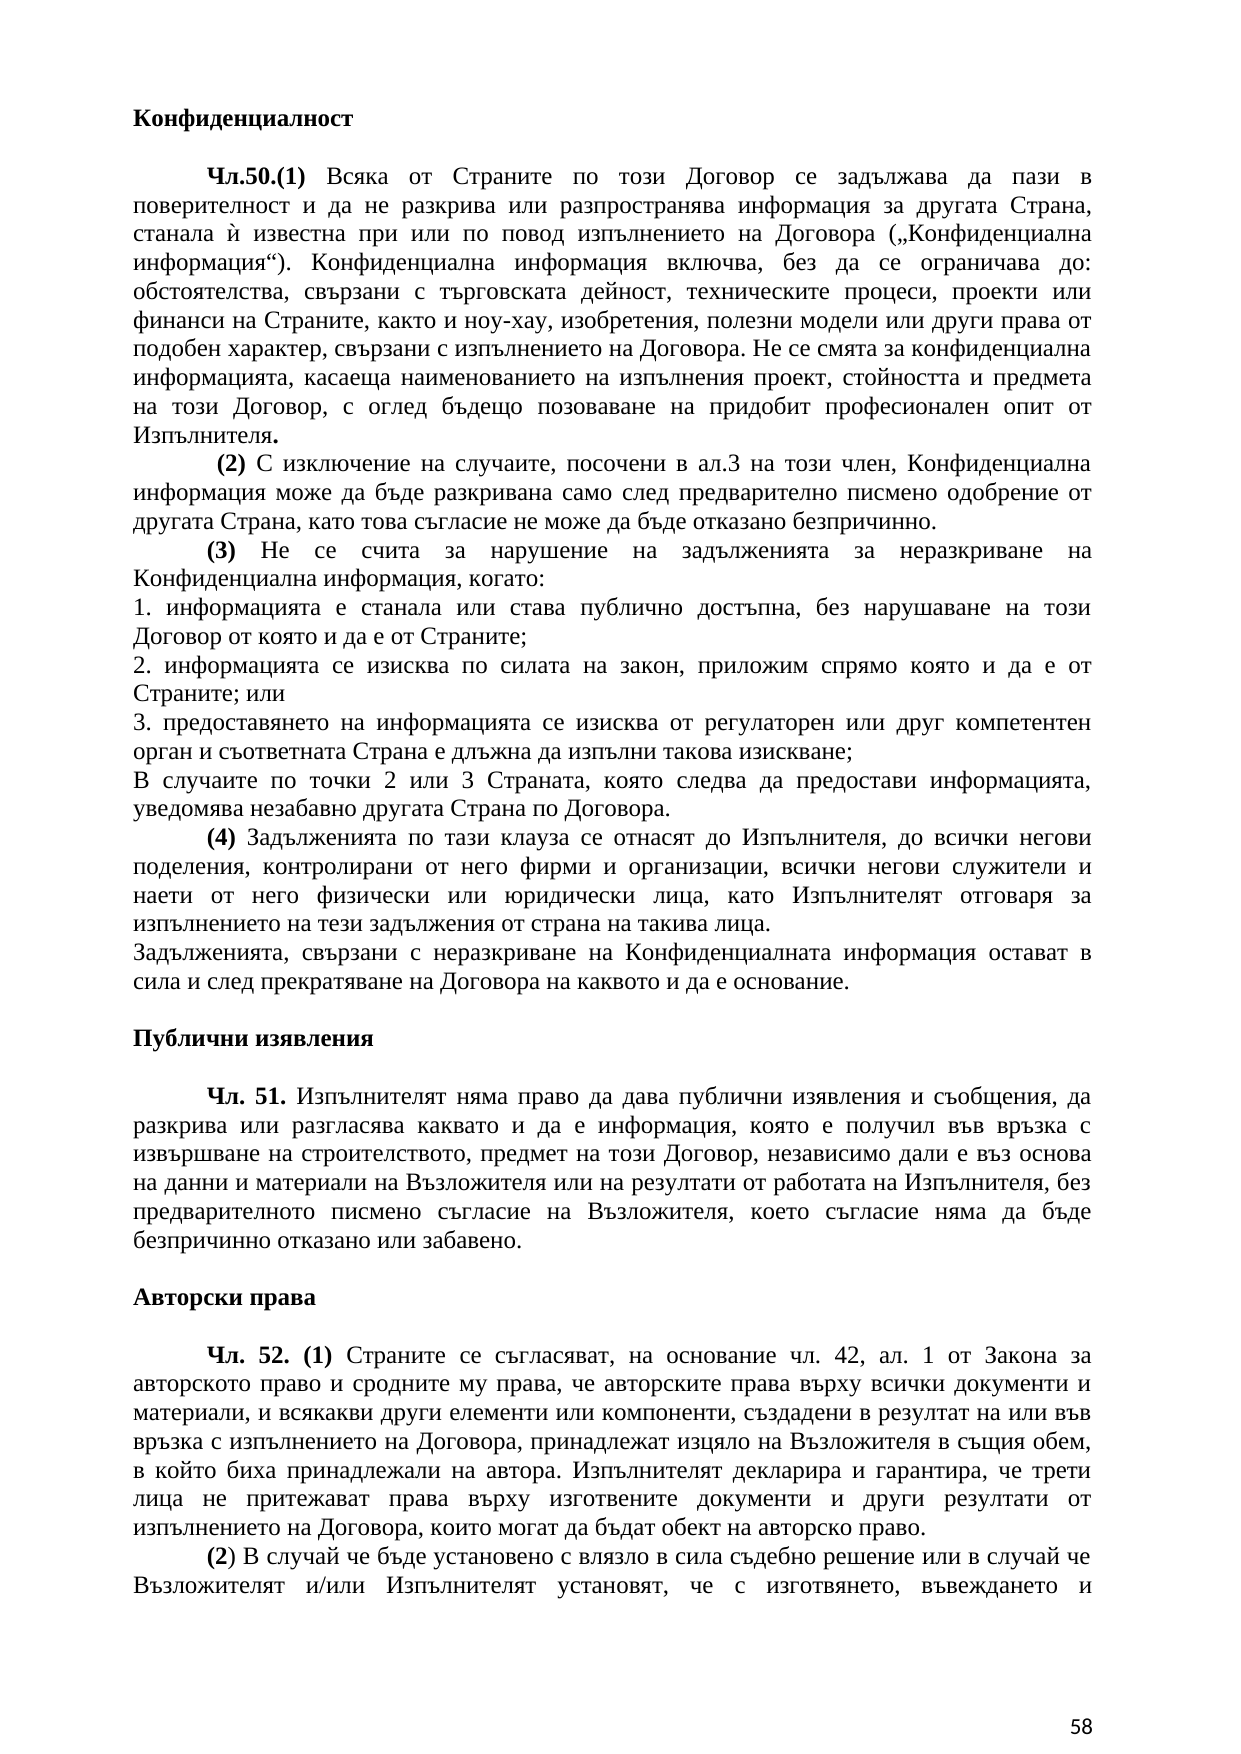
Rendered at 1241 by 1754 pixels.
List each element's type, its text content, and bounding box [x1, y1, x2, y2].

text 2. информацията се изисква по силата на закон, приложим спрямо която и да е от Страните; или [133, 650, 1093, 707]
text Публични изявления [133, 1023, 1093, 1052]
text (3) Не се счита за нарушение на задълженията за неразкриване на Конфиденциална информация, когато: [133, 535, 1093, 592]
text В случаите по точки 2 или 3 Страната, която следва да предостави информацията, уведомява незабавно другата Страна по Договора. [133, 765, 1093, 822]
text (2) С изключение на случаите, посочени в ал.3 на този член, Конфиденциална информация може да бъде разкривана само след предварително писмено одобрение от другата Страна, като това съгласие не може да бъде отказано безпричинно. [133, 448, 1093, 535]
text Чл.50.(1) Всяка от Страните по този Договор се задължава да пази в поверителност и да не разкрива или разпространява информация за другата Страна, станала ѝ известна при или по повод изпълнението на Договора („Конфиденциална информация“). Конфиденциална информация включва, без да се ограничава до: обстоятелства, свързани с търговската дейност, техническите процеси, проекти или финанси на Страните, както и ноу-хау, изобретения, полезни модели или други права от подобен характер, свързани с изпълнението на Договора. Не се смята за конфиденциална информацията, касаеща наименованието на изпълнения проект, стойността и предмета на този Договор, с оглед бъдещо позоваване на придобит професионален опит от Изпълнителя. [133, 161, 1093, 448]
text Чл. 51. Изпълнителят няма право да дава публични изявления и съобщения, да разкрива или разгласява каквато и да е информация, която е получил във връзка с извършване на строителството, предмет на този Договор, независимо дали е въз основа на данни и материали на Възложителя или на резултати от работата на Изпълнителя, без предварителното писмено съгласие на Възложителя, което съгласие няма да бъде безпричинно отказано или забавено. [133, 1081, 1093, 1253]
text Чл. 52. (1) Страните се съгласяват, на основание чл. 42, ал. 1 от Закона за авторското право и сродните му права, че авторските права върху всички документи и материали, и всякакви други елементи или компоненти, създадени в резултат на или във връзка с изпълнението на Договора, принадлежат изцяло на Възложителя в същия обем, в който биха принадлежали на автора. Изпълнителят декларира и гарантира, че трети лица не притежават права върху изготвените документи и други резултати от изпълнението на Договора, които могат да бъдат обект на авторско право. [133, 1340, 1093, 1541]
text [133, 1541, 1093, 1598]
text Конфиденциалност [133, 103, 1093, 132]
text (4) Задълженията по тази клауза се отнасят до Изпълнителя, до всички негови поделения, контролирани от него фирми и организации, всички негови служители и наети от него физически или юридически лица, като Изпълнителят отговаря за изпълнението на тези задължения от страна на такива лица. [133, 822, 1093, 937]
text 3. предоставянето на информацията се изисква от регулаторен или друг компетентен орган и съответната Страна е длъжна да изпълни такова изискване; [133, 707, 1093, 765]
text 1. информацията е станала или става публично достъпна, без нарушаване на този Договор от която и да е от Страните; [133, 592, 1093, 650]
text Авторски права [133, 1282, 1093, 1311]
text Задълженията, свързани с неразкриване на Конфиденциалната информация остават в сила и след прекратяване на Договора на каквото и да е основание. [133, 937, 1093, 995]
